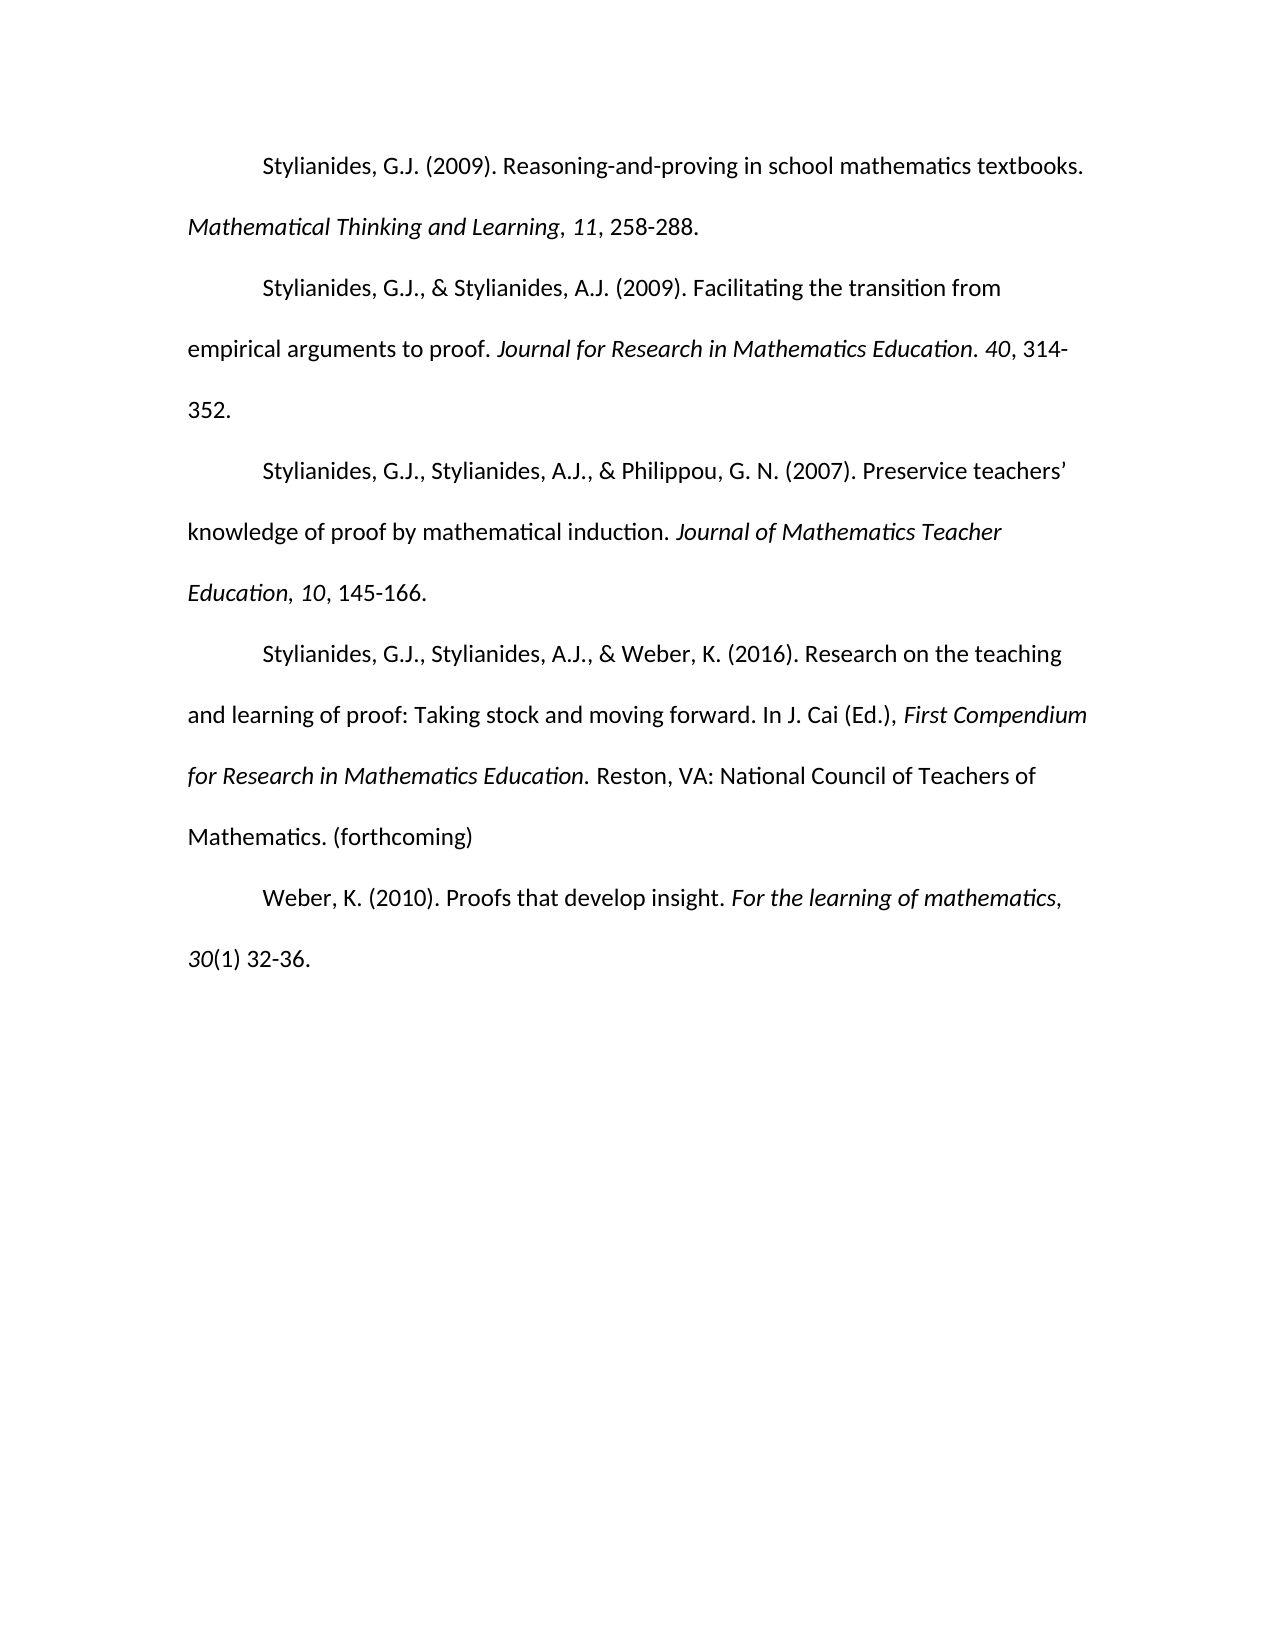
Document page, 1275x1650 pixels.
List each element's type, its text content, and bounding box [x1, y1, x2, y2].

text Stylianides, G.J., & Stylianides, A.J. (2009). Facilitating the transition from empirical arguments to proof. Journal for Research in Mathematics Education. 40, 314-352. [187, 272, 1087, 425]
text Weber, K. (2010). Proofs that develop insight. For the learning of mathematics, 30(1) 32-36. [187, 882, 1087, 974]
text Stylianides, G.J., Stylianides, A.J., & Weber, K. (2016). Research on the teaching and learning of proof: Taking stock and moving forward. In J. Cai (Ed.), First Compendium for Research in Mathematics Education. Reston, VA: National Council of Teachers of Mathematics. (forthcoming) [187, 638, 1087, 852]
text Stylianides, G.J., Stylianides, A.J., & Philippou, G. N. (2007). Preservice teachers’ knowledge of proof by mathematical induction. Journal of Mathematics Teacher Education, 10, 145-166. [187, 455, 1087, 608]
text Stylianides, G.J. (2009). Reasoning-and-proving in school mathematics textbooks. Mathematical Thinking and Learning, 11, 258-288. [187, 150, 1087, 242]
